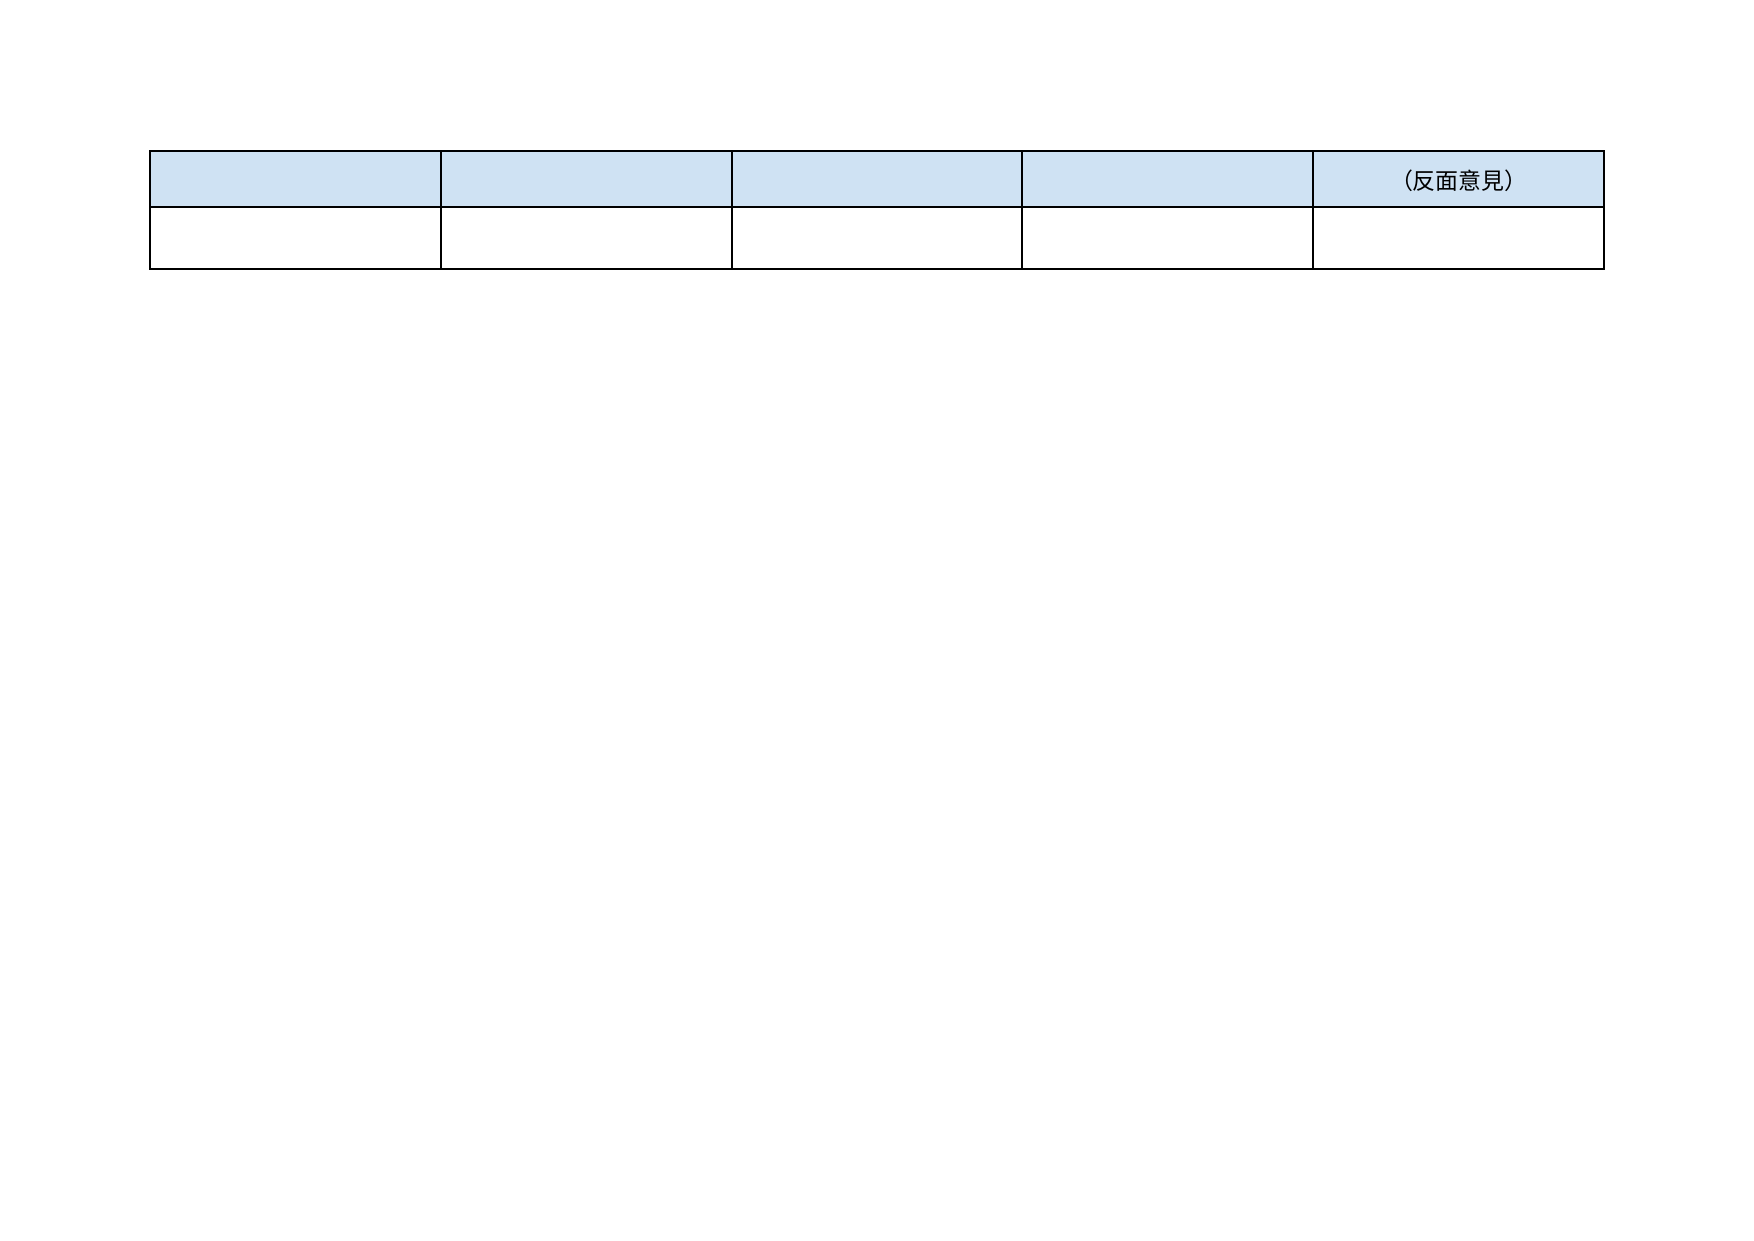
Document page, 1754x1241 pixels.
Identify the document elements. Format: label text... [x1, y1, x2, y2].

table_cell [151, 208, 440, 267]
table_header 第三層為什麼 [1023, 152, 1312, 206]
table_header 第二層為什麼 [733, 152, 1021, 206]
table_cell [733, 208, 1021, 267]
table_cell [1314, 208, 1603, 267]
table_header 第一層為什麼 [442, 152, 731, 206]
table_header 真的是這樣嗎？ （反面意見） [1314, 152, 1603, 206]
table_cell [1023, 208, 1312, 267]
table_header 想探究的問題 [151, 152, 440, 206]
table_cell [442, 208, 731, 267]
